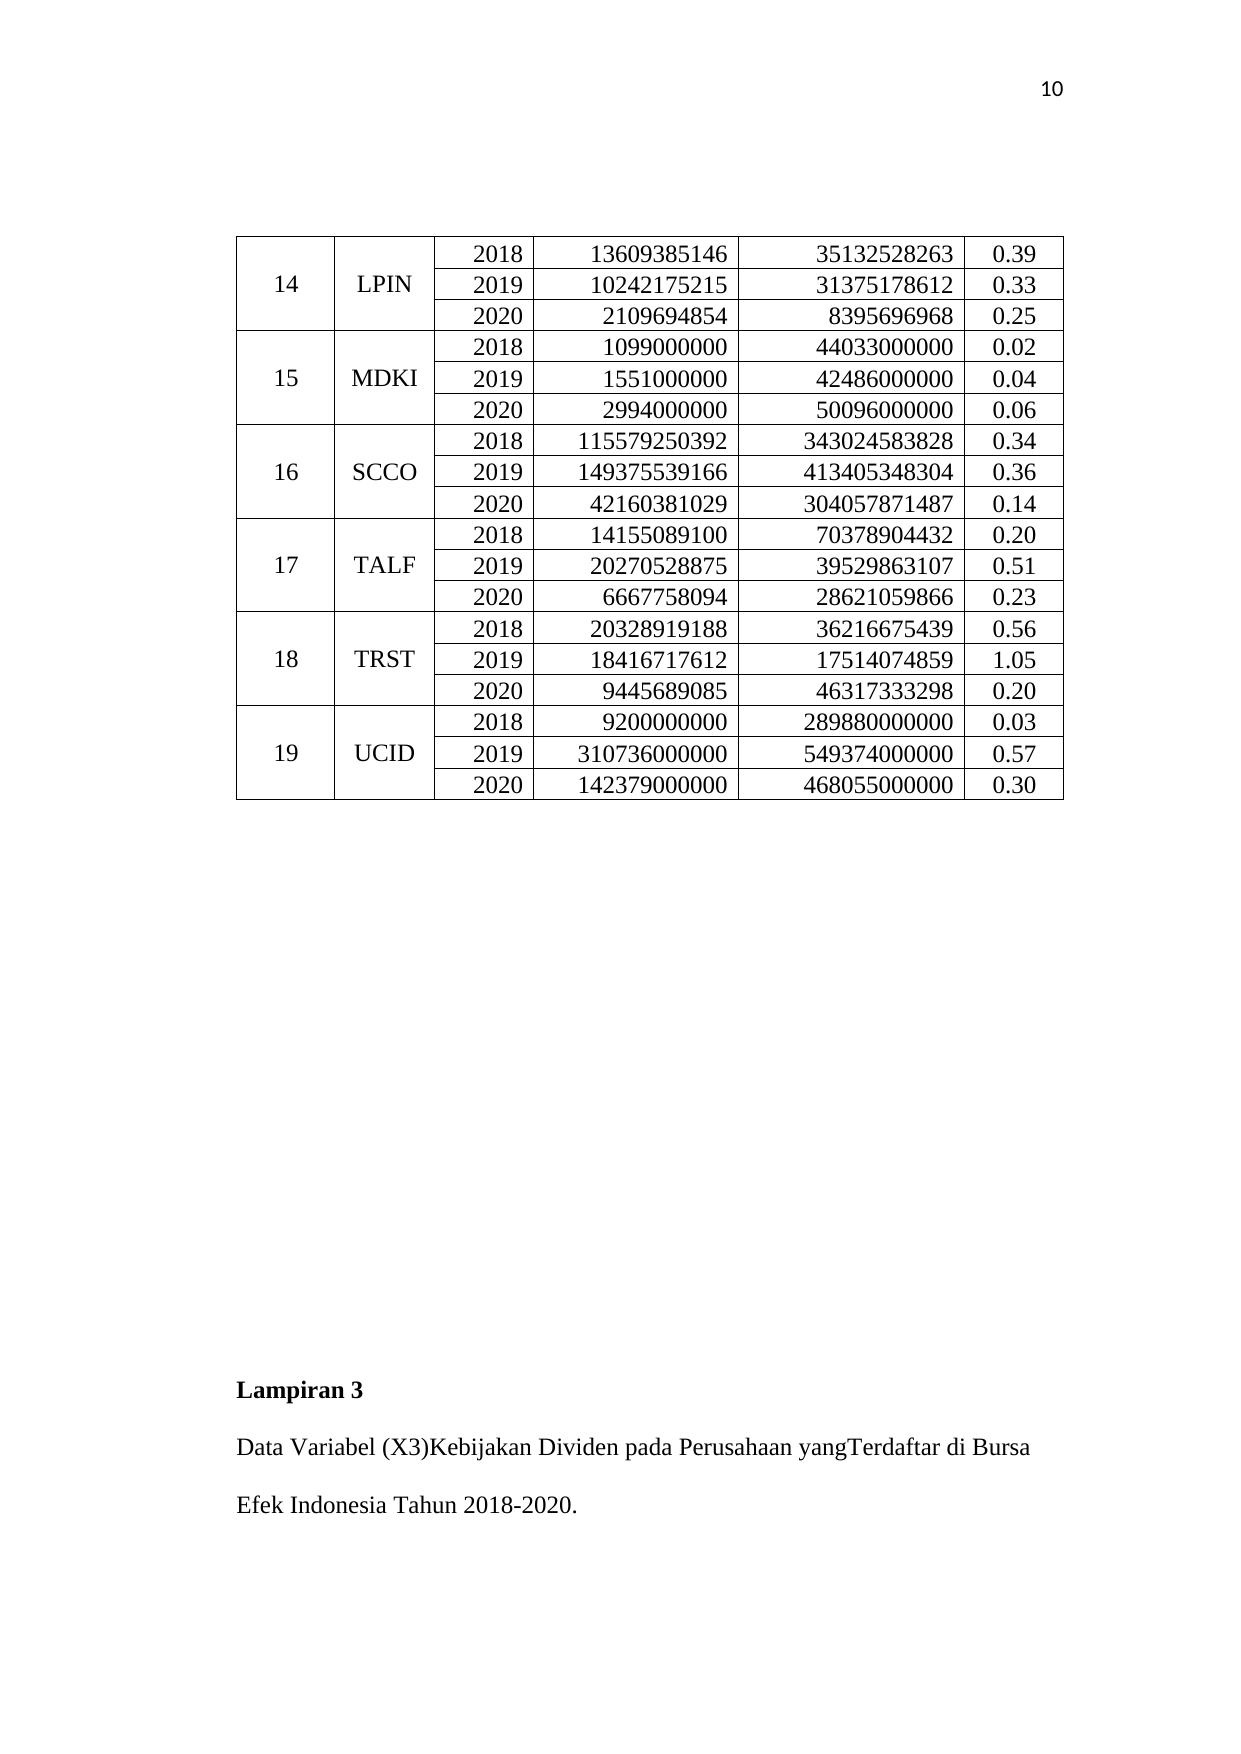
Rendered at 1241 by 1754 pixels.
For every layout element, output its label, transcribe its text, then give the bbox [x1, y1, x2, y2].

table_cell 2994000000 [534, 394, 738, 424]
table_cell 36216675439 [739, 612, 964, 642]
table_cell 2020 [435, 394, 533, 424]
table_cell 343024583828 [739, 425, 964, 455]
table_cell 142379000000 [534, 769, 738, 799]
table_cell 46317333298 [739, 675, 964, 705]
table_cell TRST [335, 612, 434, 705]
table_cell 70378904432 [739, 519, 964, 549]
table_cell 2020 [435, 769, 533, 799]
table_cell 28621059866 [739, 581, 964, 611]
table_cell 8395696968 [739, 300, 964, 330]
table_cell 2019 [435, 362, 533, 392]
table_cell 115579250392 [534, 425, 738, 455]
text Data Variabel (X3)Kebijakan Dividen pada Perusahaan yangTerdaftar di Bursa Efek Indonesia Tahun 2018-2020. [236, 1432, 1063, 1518]
table_cell UCID [335, 706, 434, 799]
table_cell 13609385146 [534, 237, 738, 267]
table_cell 2018 [435, 237, 533, 267]
table_cell 2019 [435, 737, 533, 767]
table_cell 149375539166 [534, 456, 738, 486]
table_cell 20328919188 [534, 612, 738, 642]
table_cell 0.14 [965, 487, 1063, 517]
table_cell 2019 [435, 456, 533, 486]
table_cell 289880000000 [739, 706, 964, 736]
table_cell 549374000000 [739, 737, 964, 767]
table_cell 20270528875 [534, 550, 738, 580]
table_cell 2018 [435, 612, 533, 642]
table_cell 42160381029 [534, 487, 738, 517]
table_cell SCCO [335, 425, 434, 517]
table_cell 0.20 [965, 675, 1063, 705]
table_cell 2019 [435, 269, 533, 299]
table_cell 310736000000 [534, 737, 738, 767]
table_cell 304057871487 [739, 487, 964, 517]
table_cell 31375178612 [739, 269, 964, 299]
table_cell 14155089100 [534, 519, 738, 549]
table_cell 0.30 [965, 769, 1063, 799]
table_cell LPIN [335, 237, 434, 330]
table_cell 39529863107 [739, 550, 964, 580]
table_cell 2109694854 [534, 300, 738, 330]
table_cell 50096000000 [739, 394, 964, 424]
table_cell 0.56 [965, 612, 1063, 642]
table_cell 413405348304 [739, 456, 964, 486]
table_cell 0.33 [965, 269, 1063, 299]
table_cell 0.34 [965, 425, 1063, 455]
table_cell 19 [237, 706, 334, 799]
table_cell 1099000000 [534, 331, 738, 361]
table_cell 468055000000 [739, 769, 964, 799]
table_cell 42486000000 [739, 362, 964, 392]
table_cell 0.39 [965, 237, 1063, 267]
table_cell 2018 [435, 706, 533, 736]
table_cell 0.02 [965, 331, 1063, 361]
table_cell 0.20 [965, 519, 1063, 549]
table_cell 17514074859 [739, 644, 964, 674]
table_cell 1551000000 [534, 362, 738, 392]
table_cell 2020 [435, 675, 533, 705]
text Lampiran 3 [236, 1375, 1063, 1403]
table_cell 10242175215 [534, 269, 738, 299]
table_cell 14 [237, 237, 334, 330]
table_cell 0.03 [965, 706, 1063, 736]
table_cell 1.05 [965, 644, 1063, 674]
table_cell 2019 [435, 550, 533, 580]
table_cell 44033000000 [739, 331, 964, 361]
table_cell 9445689085 [534, 675, 738, 705]
table_cell 0.51 [965, 550, 1063, 580]
table_cell 0.25 [965, 300, 1063, 330]
table_cell 18416717612 [534, 644, 738, 674]
table_cell 2020 [435, 581, 533, 611]
table_cell 18 [237, 612, 334, 705]
table_cell 0.57 [965, 737, 1063, 767]
table_cell 0.04 [965, 362, 1063, 392]
table_cell 6667758094 [534, 581, 738, 611]
table_cell 2020 [435, 487, 533, 517]
table_cell 35132528263 [739, 237, 964, 267]
table_cell 2019 [435, 644, 533, 674]
table_cell 2018 [435, 331, 533, 361]
table_cell 0.23 [965, 581, 1063, 611]
table_cell 9200000000 [534, 706, 738, 736]
table_cell 2018 [435, 519, 533, 549]
table_cell 0.36 [965, 456, 1063, 486]
table_cell TALF [335, 519, 434, 611]
table_cell 2018 [435, 425, 533, 455]
table_cell 15 [237, 331, 334, 424]
table_cell MDKI [335, 331, 434, 424]
table_cell 0.06 [965, 394, 1063, 424]
table_cell 2020 [435, 300, 533, 330]
table_cell 16 [237, 425, 334, 517]
table_cell 17 [237, 519, 334, 611]
